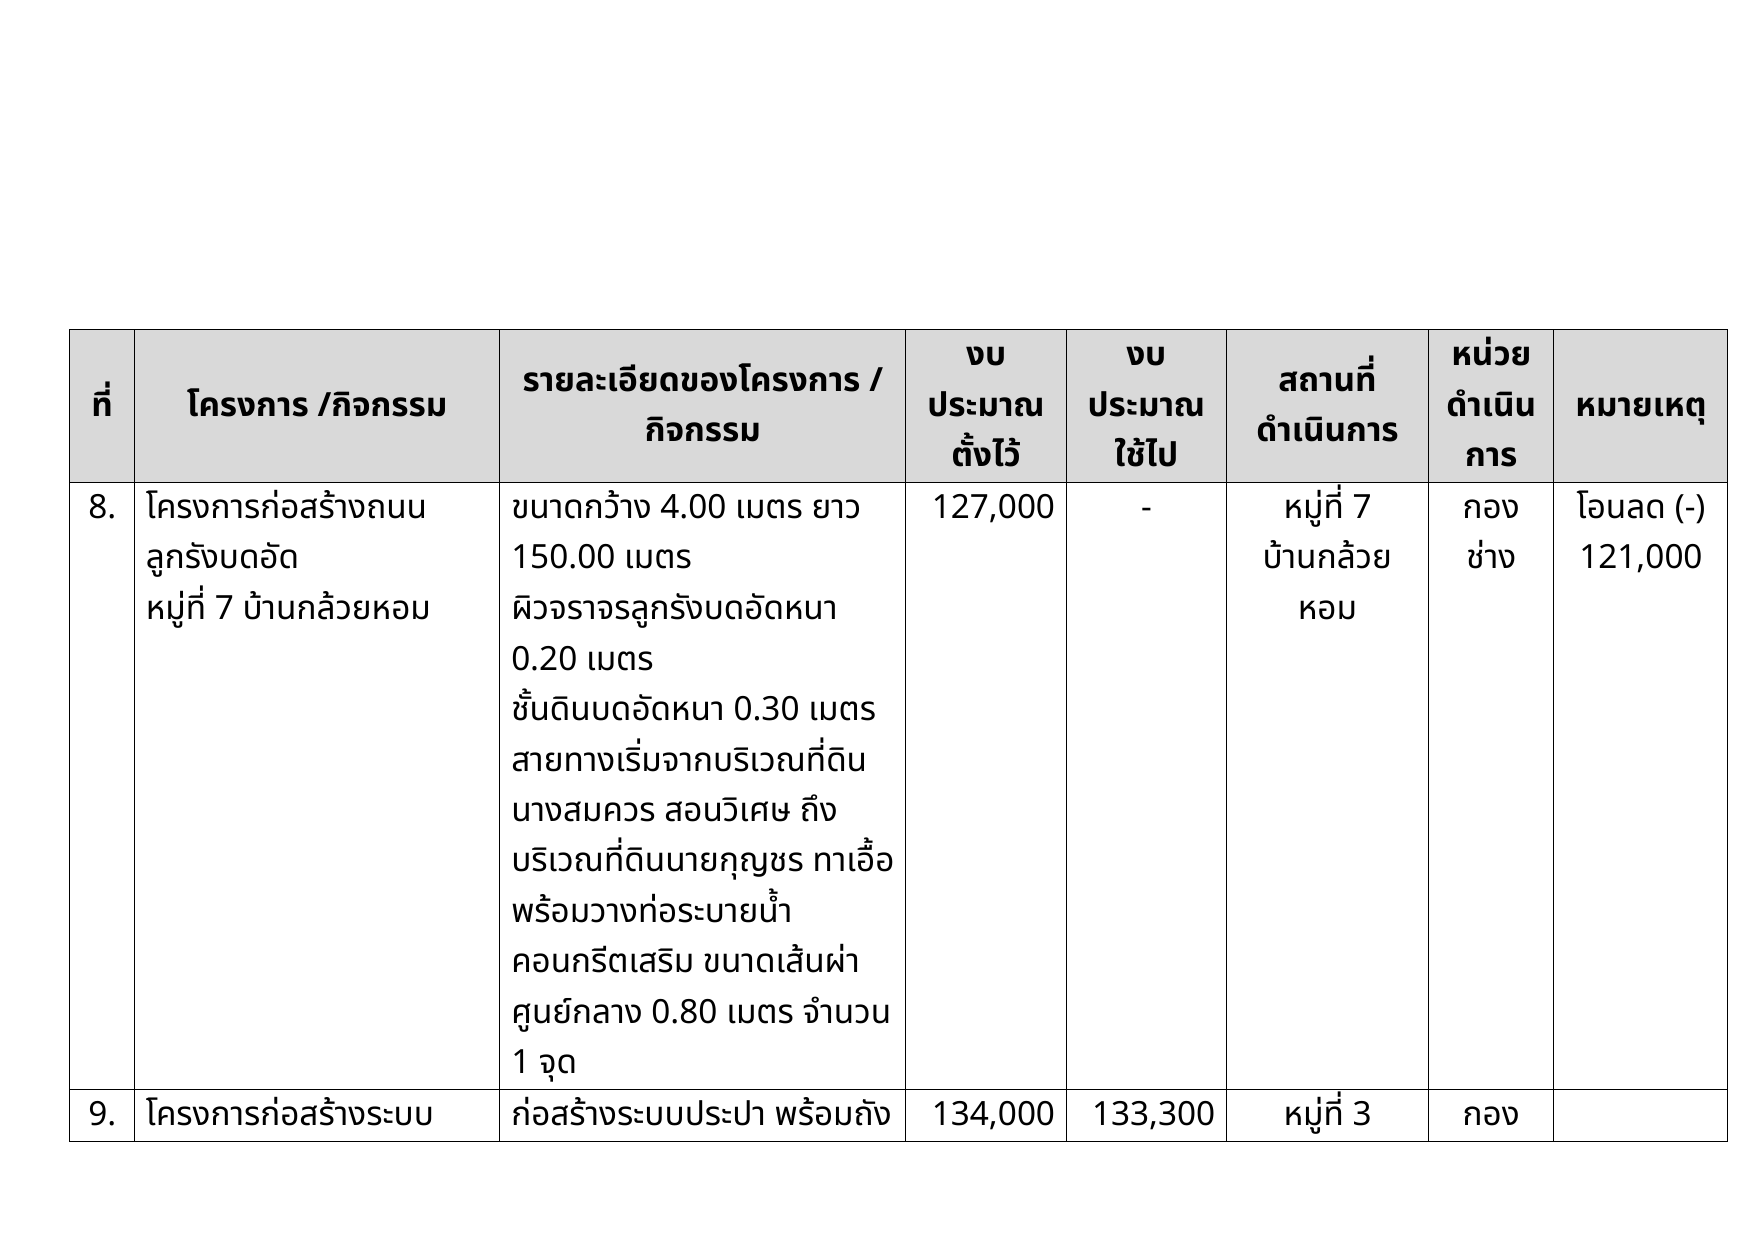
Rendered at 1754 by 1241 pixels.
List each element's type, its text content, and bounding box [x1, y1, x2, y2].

table_cell 127,000 [906, 483, 1066, 1089]
table_header งบประมาณตั้งไว้ [906, 330, 1066, 482]
table_header โครงการ /กิจกรรม [135, 330, 499, 482]
table_cell โครงการก่อสร้างถนนลูกรังบดอัด หมู่ที่ 7 บ้านกล้วยหอม [135, 483, 499, 1089]
table_cell 134,000 [906, 1090, 1066, 1141]
table_cell 133,300 [1067, 1090, 1226, 1141]
table_cell 9. [70, 1090, 134, 1141]
table_cell กองช่าง [1429, 1090, 1553, 1141]
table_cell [500, 1090, 905, 1141]
table_header ที่ [70, 330, 134, 482]
table_cell 8. [70, 483, 134, 1089]
table_cell หมู่ที่ 7 บ้านกล้วยหอม [1227, 483, 1428, 1089]
table_header หน่วยดำเนินการ [1429, 330, 1553, 482]
table_cell หมู่ที่ 3 บ้านลานคา [1227, 1090, 1428, 1141]
table_header รายละเอียดของโครงการ / กิจกรรม [500, 330, 905, 482]
table_cell - [1067, 483, 1226, 1089]
table_cell ขนาดกว้าง 4.00 เมตร ยาว 150.00 เมตร ผิวจราจรลูกรังบดอัดหนา 0.20 เมตร ชั้นดินบดอัดหนา 0.30 เมตร สายทางเริ่มจากบริเวณที่ดินนางสมควร สอนวิเศษ ถึง บริเวณที่ดินนายกุญชร ทาเอื้อ พร้อมวางท่อระบายน้ำคอนกรีตเสริม ขนาดเส้นผ่า ศูนย์กลาง 0.80 เมตร จำนวน 1 จุด [500, 483, 905, 1089]
table_cell [1554, 1090, 1727, 1141]
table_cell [135, 1090, 499, 1141]
table_header หมายเหตุ [1554, 330, 1727, 482]
table_cell โอนลด (-) 121,000 [1554, 483, 1727, 1089]
table_cell กองช่าง [1429, 483, 1553, 1089]
table_header สถานที่ดำเนินการ [1227, 330, 1428, 482]
table_header งบประมาณ ใช้ไป [1067, 330, 1226, 482]
